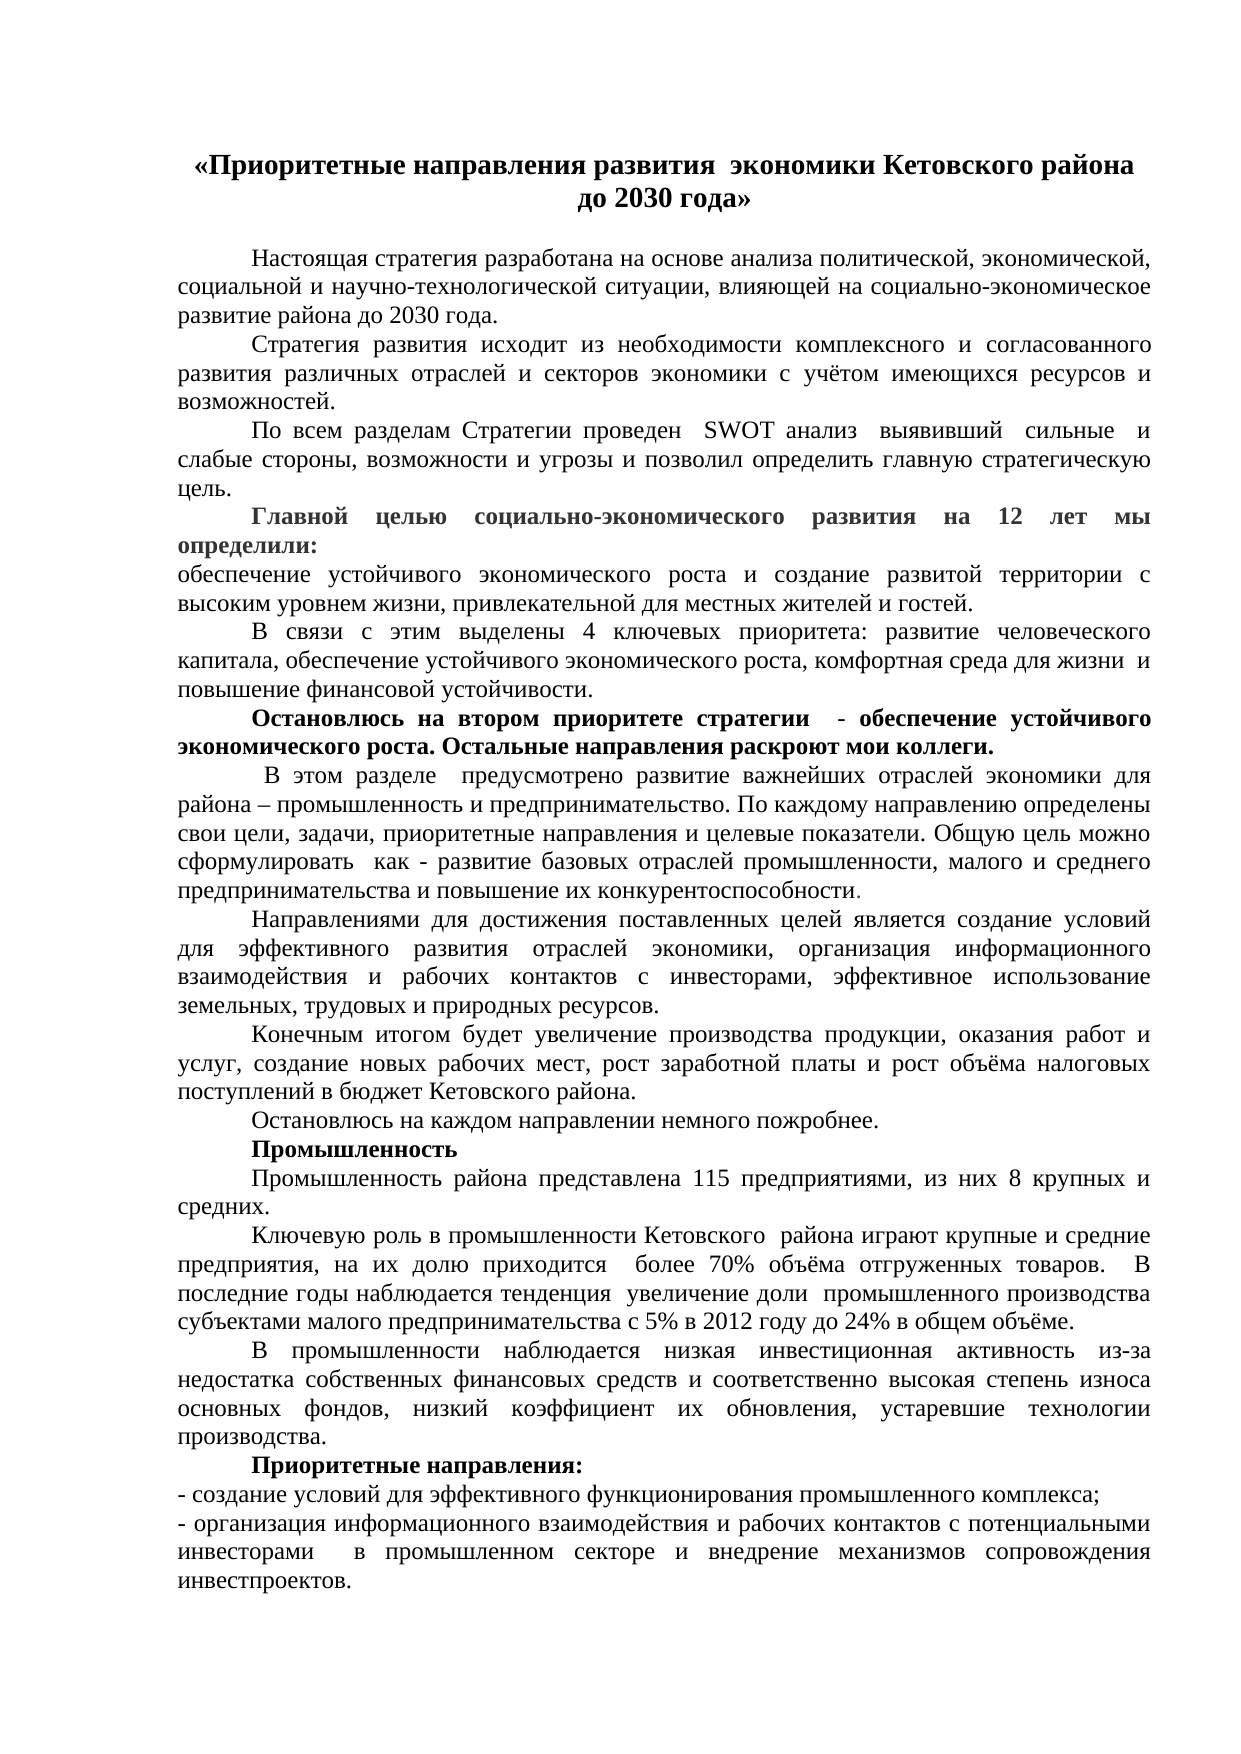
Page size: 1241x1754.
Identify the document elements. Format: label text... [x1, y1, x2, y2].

text Остановлюсь на втором приоритете стратегии - обеспечение устойчивого экономического роста. Остальные направления раскроют мои коллеги. [177, 703, 1152, 760]
text Остановлюсь на каждом направлении немного пожробнее. [177, 1105, 1152, 1134]
text В этом разделе предусмотрено развитие важнейших отраслей экономики для района – промышленность и предпринимательство. По каждому направлению определены свои цели, задачи, приоритетные направления и целевые показатели. Общую цель можно сформулировать как - развитие базовых отраслей промышленности, малого и среднего предпринимательства и повышение их конкурентоспособности. [177, 760, 1152, 904]
list - организация информационного взаимодействия и рабочих контактов с потенциальными инвесторами в промышленном секторе и внедрение механизмов сопровождения инвестпроектов. [177, 1508, 1152, 1594]
list - создание условий для эффективного функционирования промышленного комплекса; [177, 1479, 1152, 1508]
text Направлениями для достижения поставленных целей является создание условий для эффективного развития отраслей экономики, организация информационного взаимодействия и рабочих контактов с инвесторами, эффективное использование земельных, трудовых и природных ресурсов. [177, 904, 1152, 1019]
text Промышленность района представлена 115 предприятиями, из них 8 крупных и средних. [177, 1163, 1152, 1220]
text Настоящая стратегия разработана на основе анализа политической, экономической, социальной и научно-технологической ситуации, влияющей на социально-экономическое развитие района до 2030 года. [177, 243, 1152, 329]
text По всем разделам Стратегии проведен SWOT анализ выявивший сильные и слабые стороны, возможности и угрозы и позволил определить главную стратегическую цель. [177, 415, 1152, 501]
list Приоритетные направления: [177, 1450, 1152, 1479]
text В промышленности наблюдается низкая инвестиционная активность из-за недостатка собственных финансовых средств и соответственно высокая степень износа основных фондов, низкий коэффициент их обновления, устаревшие технологии производства. [177, 1335, 1152, 1450]
text обеспечение устойчивого экономического роста и создание развитой территории с высоким уровнем жизни, привлекательной для местных жителей и гостей. [177, 559, 1152, 616]
text Промышленность [177, 1134, 1152, 1163]
text «Приоритетные направления развития экономики Кетовского района до 2030 года» [177, 147, 1152, 214]
text Стратегия развития исходит из необходимости комплексного и согласованного развития различных отраслей и секторов экономики с учётом имеющихся ресурсов и возможностей. [177, 329, 1152, 415]
text Конечным итогом будет увеличение производства продукции, оказания работ и услуг, создание новых рабочих мест, рост заработной платы и рост объёма налоговых поступлений в бюджет Кетовского района. [177, 1019, 1152, 1105]
text Главной целью социально-экономического развития на 12 лет мы определили: [177, 501, 1152, 559]
text В связи с этим выделены 4 ключевых приоритета: развитие человеческого капитала, обеспечение устойчивого экономического роста, комфортная среда для жизни и повышение финансовой устойчивости. [177, 616, 1152, 703]
text Ключевую роль в промышленности Кетовского района играют крупные и средние предприятия, на их долю приходится более 70% объёма отгруженных товаров. В последние годы наблюдается тенденция увеличение доли промышленного производства субъектами малого предпринимательства с 5% в 2012 году до 24% в общем объёме. [177, 1220, 1152, 1335]
